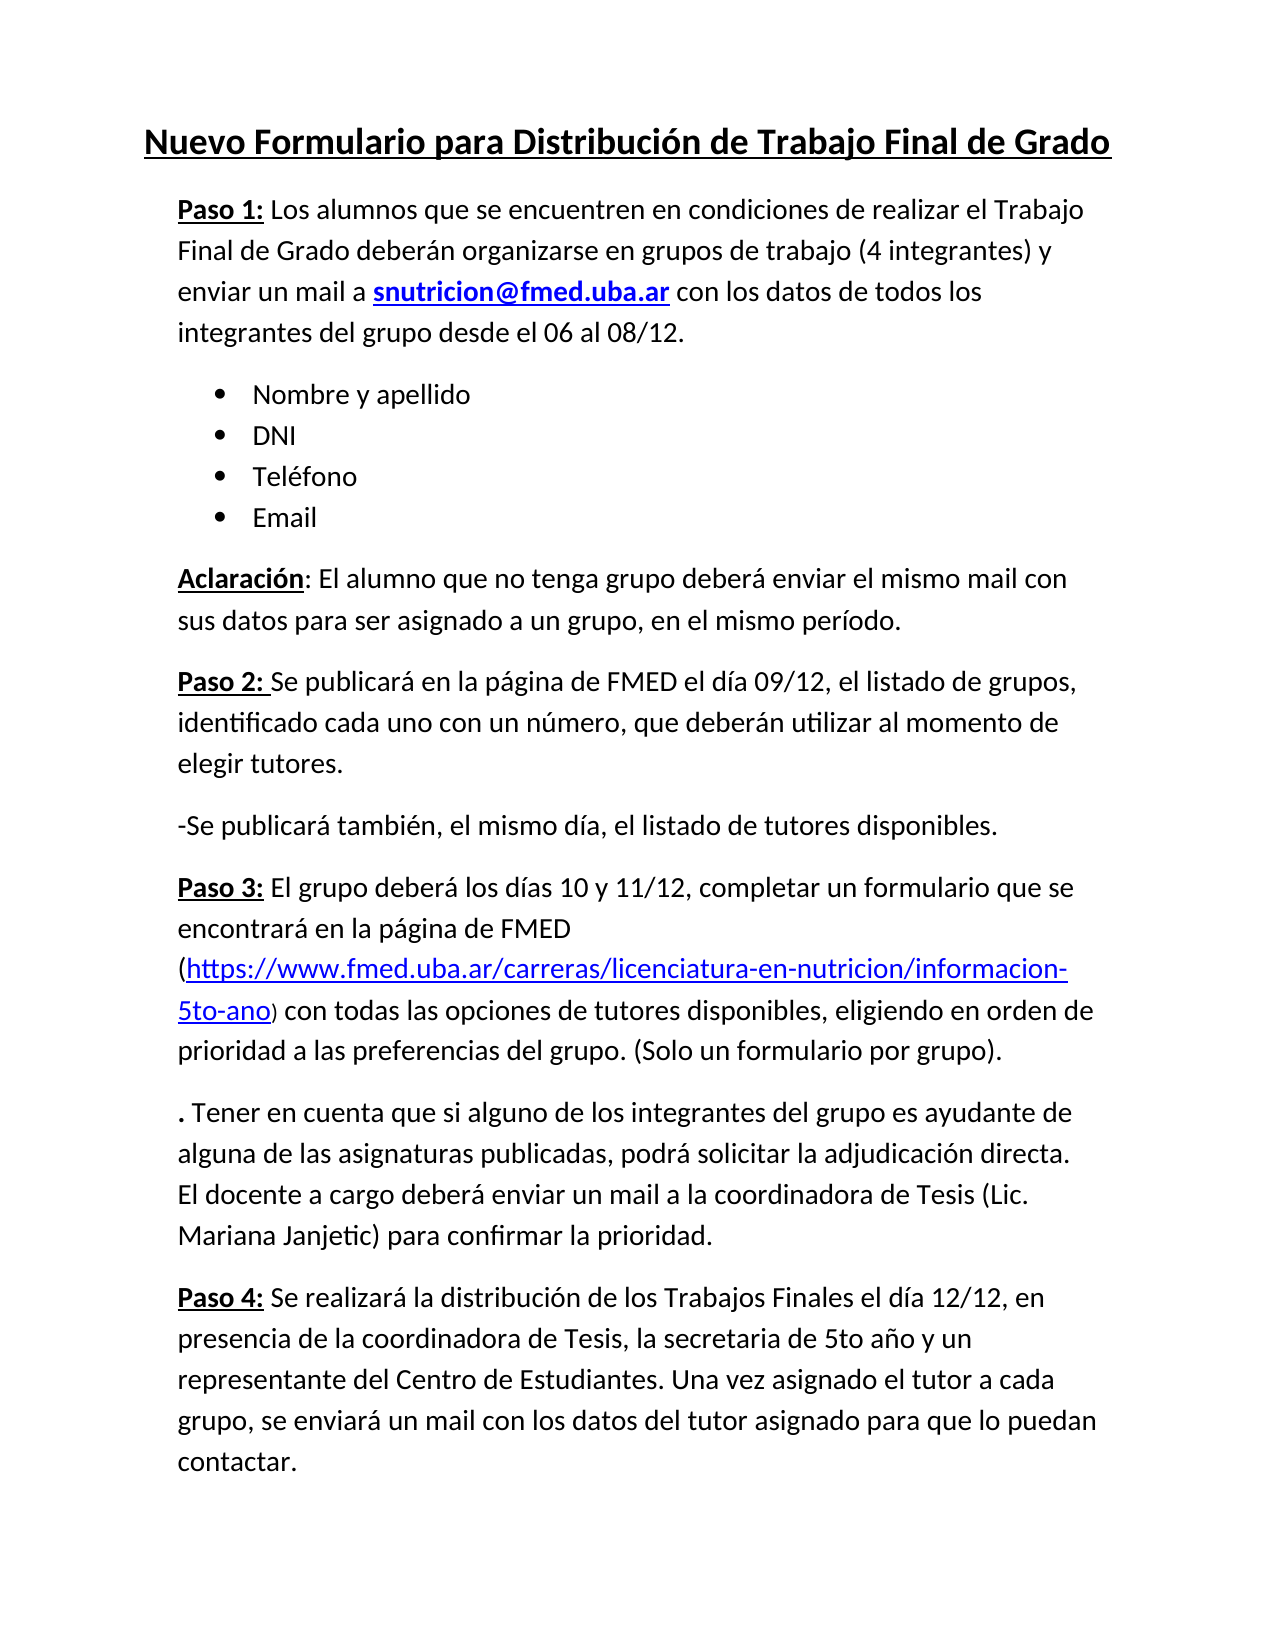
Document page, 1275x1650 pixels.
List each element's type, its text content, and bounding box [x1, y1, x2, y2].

text -Se publicará también, el mismo día, el listado de tutores disponibles. [177, 807, 1098, 843]
text Nuevo Formulario para Distribución de Trabajo Final de Grado [118, 118, 1137, 164]
list Email [215, 499, 1098, 534]
list Teléfono [215, 458, 1098, 493]
list Nombre y apellido [215, 376, 1098, 412]
text Paso 1: Los alumnos que se encuentren en condiciones de realizar el Trabajo Final de Grado deberán organizarse en grupos de trabajo (4 integrantes) y enviar un mail a snutricion@fmed.uba.ar con los datos de todos los integrantes del grupo desde el 06 al 08/12. [177, 191, 1098, 350]
text . Tener en cuenta que si alguno de los integrantes del grupo es ayudante de alguna de las asignaturas publicadas, podrá solicitar la adjudicación directa. El docente a cargo deberá enviar un mail a la coordinadora de Tesis (Lic. Mariana Janjetic) para confirmar la prioridad. [177, 1094, 1098, 1253]
text Paso 2: Se publicará en la página de FMED el día 09/12, el listado de grupos, identificado cada uno con un número, que deberán utilizar al momento de elegir tutores. [177, 663, 1098, 781]
text Paso 3: El grupo deberá los días 10 y 11/12, completar un formulario que se encontrará en la página de FMED (https://www.fmed.uba.ar/carreras/licenciatura-en-nutricion/informacion-5to-ano) con todas las opciones de tutores disponibles, eligiendo en orden de prioridad a las preferencias del grupo. (Solo un formulario por grupo). [177, 869, 1098, 1068]
text Paso 4: Se realizará la distribución de los Trabajos Finales el día 12/12, en presencia de la coordinadora de Tesis, la secretaria de 5to año y un representante del Centro de Estudiantes. Una vez asignado el tutor a cada grupo, se enviará un mail con los datos del tutor asignado para que lo puedan contactar. [177, 1279, 1098, 1478]
text Aclaración: El alumno que no tenga grupo deberá enviar el mismo mail con sus datos para ser asignado a un grupo, en el mismo período. [177, 561, 1098, 637]
list DNI [215, 417, 1098, 453]
